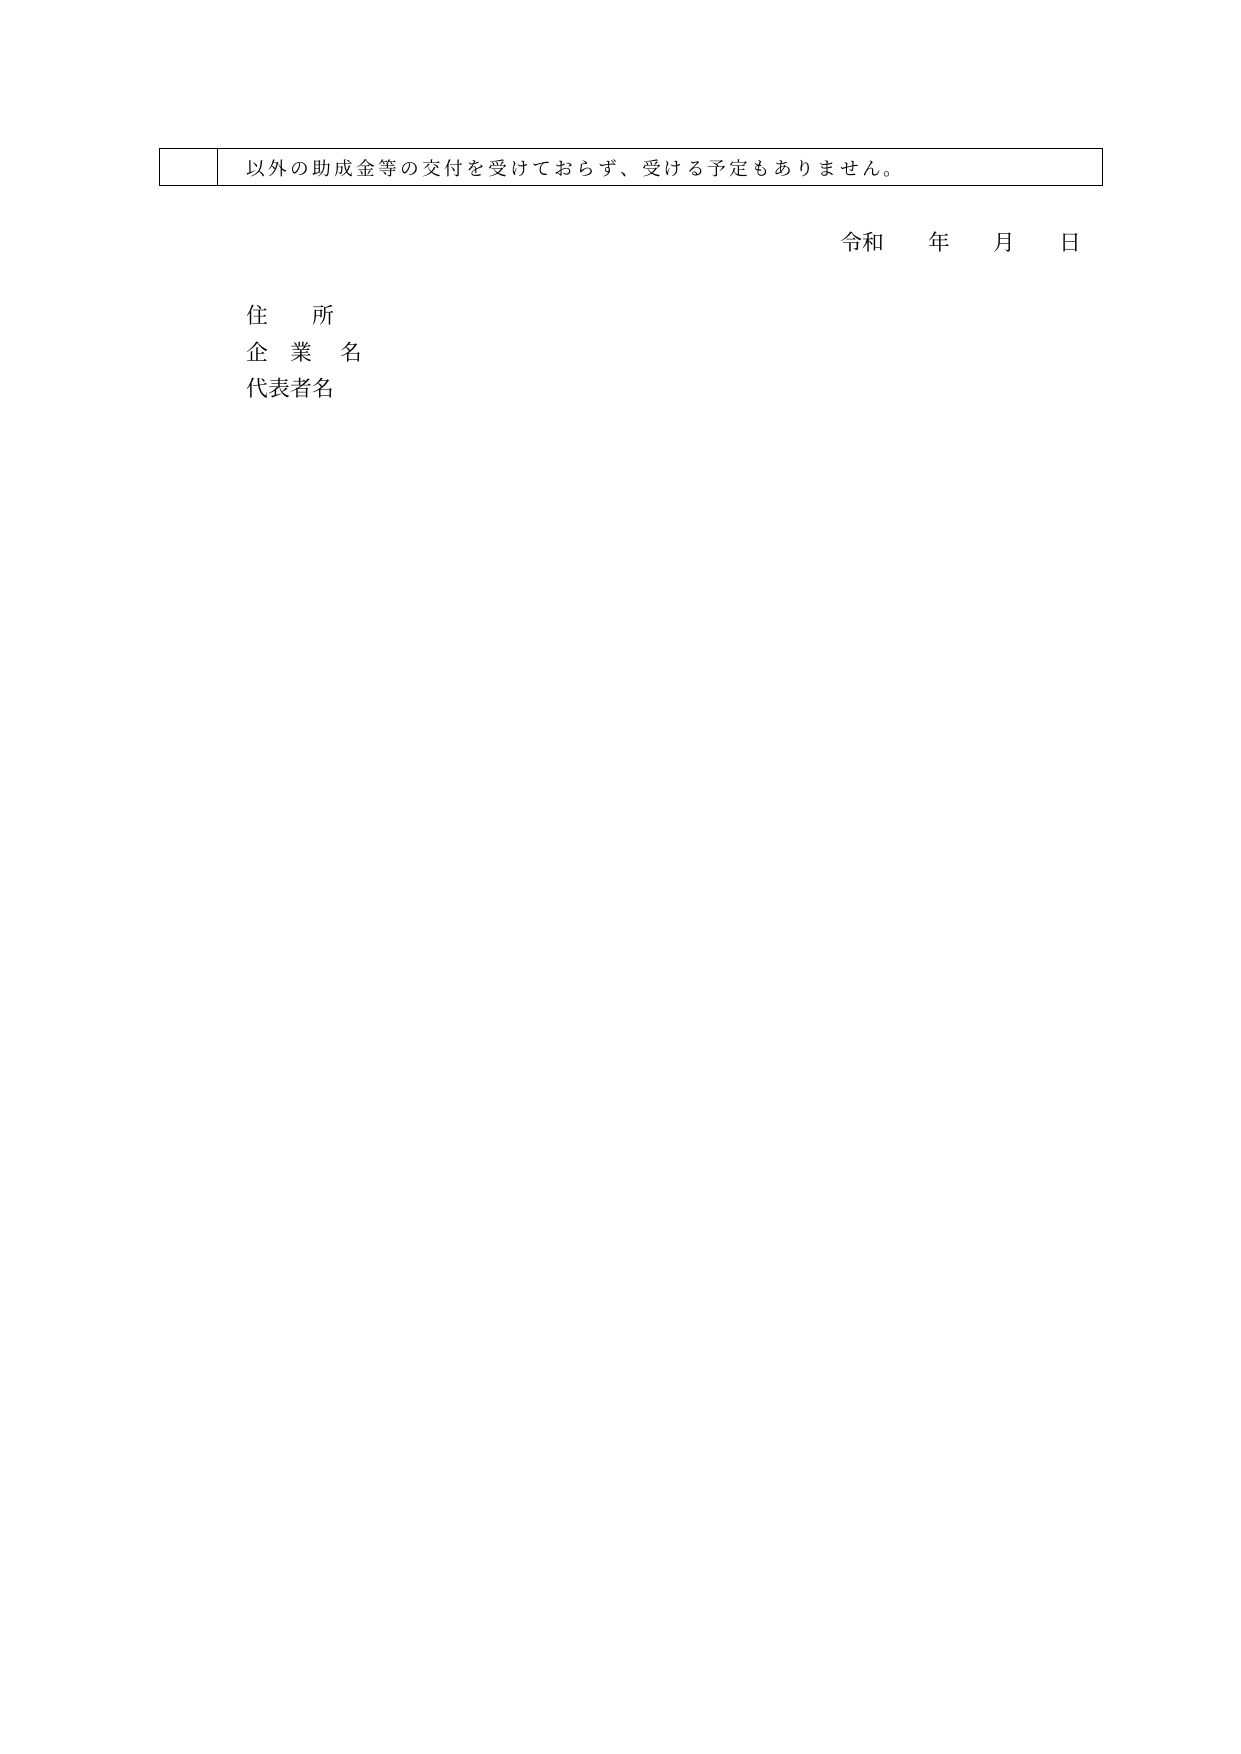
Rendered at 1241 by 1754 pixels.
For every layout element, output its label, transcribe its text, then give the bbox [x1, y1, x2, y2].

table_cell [218, 149, 1102, 185]
table_cell □ [160, 149, 217, 185]
text 令和 年 月 日 [158, 223, 1082, 259]
text 住 所 [158, 296, 1082, 332]
text 企業名 [158, 332, 1082, 369]
text 代表者名 [158, 369, 1082, 405]
